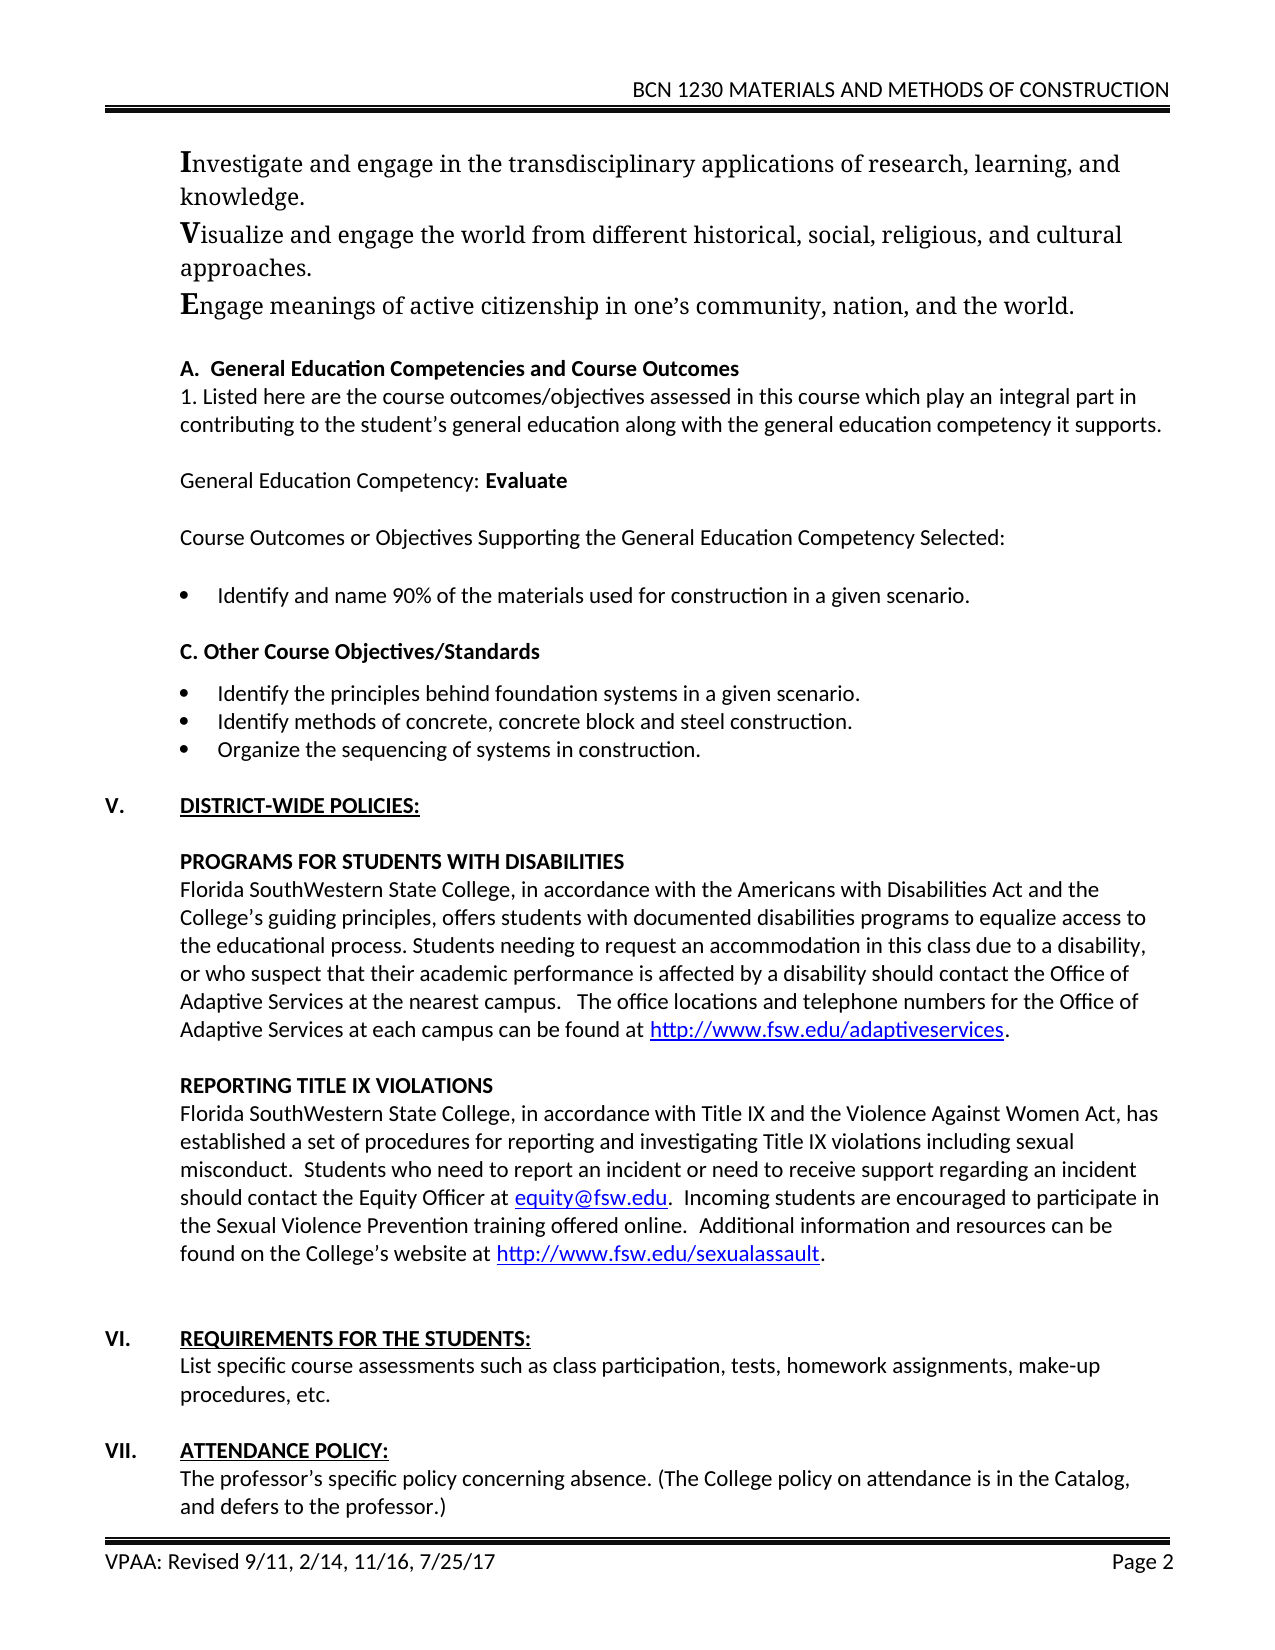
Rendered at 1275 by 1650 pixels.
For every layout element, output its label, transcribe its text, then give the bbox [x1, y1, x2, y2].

text General Education Competency: Evaluate [105, 467, 1170, 494]
list Identify methods of concrete, concrete block and steel construction. [180, 707, 1170, 735]
text 1. Listed here are the course outcomes/objectives assessed in this course which play an integral part in contributing to the student’s general education along with the general education competency it supports. [180, 382, 1170, 438]
text REPORTING TITLE IX VIOLATIONS [180, 1071, 1170, 1099]
text Course Outcomes or Objectives Supporting the General Education Competency Selected: [105, 523, 1170, 551]
text Investigate and engage in the transdisciplinary applications of research, learning, and knowledge. [180, 142, 1170, 213]
text List specific course assessments such as class participation, tests, homework assignments, make-up procedures, etc. [180, 1352, 1170, 1408]
text C. Other Course Objectives/Standards [105, 637, 1170, 665]
text Programs for Students with Disabilities [180, 847, 1170, 875]
list Identify and name 90% of the materials used for construction in a given scenario. [180, 581, 1170, 609]
list ATTENDANCE POLICY: [105, 1436, 1170, 1464]
text The professor’s specific policy concerning absence. (The College policy on attendance is in the Catalog, and defers to the professor.) [180, 1464, 1170, 1520]
text Visualize and engage the world from different historical, social, religious, and cultural approaches. [180, 213, 1170, 283]
list Identify the principles behind foundation systems in a given scenario. [180, 679, 1170, 707]
list DISTRICT-WIDE POLICIES: [105, 791, 1170, 819]
list REQUIREMENTS FOR THE STUDENTS: [105, 1324, 1170, 1352]
list Organize the sequencing of systems in construction. [180, 735, 1170, 763]
text Florida SouthWestern State College, in accordance with Title IX and the Violence Against Women Act, has established a set of procedures for reporting and investigating Title IX violations including sexual misconduct. Students who need to report an incident or need to receive support regarding an incident should contact the Equity Officer at equity@fsw.edu. Incoming students are encouraged to participate in the Sexual Violence Prevention training offered online. Additional information and resources can be found on the College’s website at http://www.fsw.edu/sexualassault. [180, 1099, 1170, 1268]
text Florida SouthWestern State College, in accordance with the Americans with Disabilities Act and the College’s guiding principles, offers students with documented disabilities programs to equalize access to the educational process. Students needing to request an accommodation in this class due to a disability, or who suspect that their academic performance is affected by a disability should contact the Office of Adaptive Services at the nearest campus. The office locations and telephone numbers for the Office of Adaptive Services at each campus can be found at http://www.fsw.edu/adaptiveservices. [180, 875, 1170, 1043]
text A. General Education Competencies and Course Outcomes [105, 354, 1170, 382]
text Engage meanings of active citizenship in one’s community, nation, and the world. [180, 283, 1170, 323]
